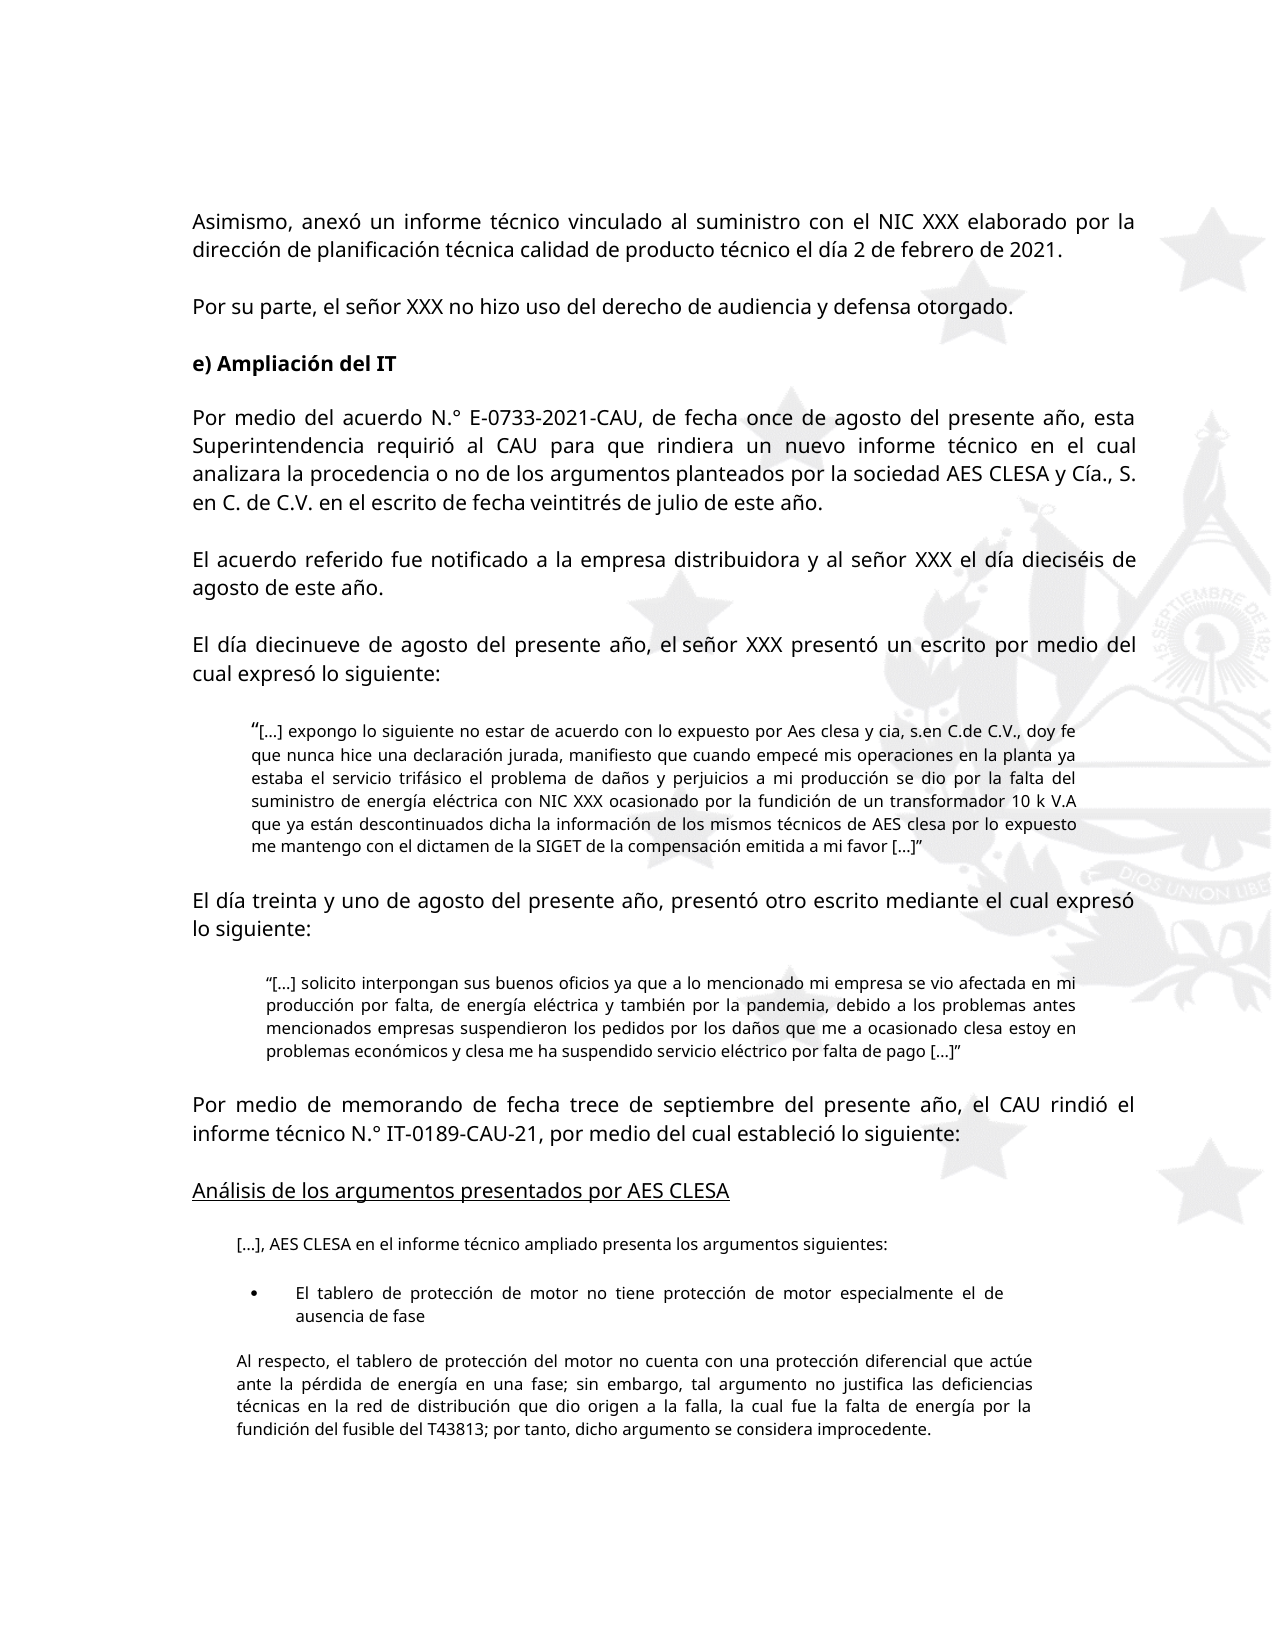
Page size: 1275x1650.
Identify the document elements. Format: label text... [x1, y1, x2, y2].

text “[…] expongo lo siguiente no estar de acuerdo con lo expuesto por Aes clesa y cia, s.en C.de C.V., doy fe que nunca hice una declaración jurada, manifiesto que cuando empecé mis operaciones en la planta ya estaba el servicio trifásico el problema de daños y perjuicios a mi producción se dio por la falta del suministro de energía eléctrica con NIC XXX ocasionado por la fundición de un transformador 10 k V.A que ya están descontinuados dicha la información de los mismos técnicos de AES clesa por lo expuesto me mantengo con el dictamen de la SIGET de la compensación emitida a mi favor […]” [251, 716, 1078, 857]
picture [5, 205, 1275, 1308]
text […], AES CLESA en el informe técnico ampliado presenta los argumentos siguientes: [236, 1233, 1034, 1255]
text “[…] solicito interpongan sus buenos oficios ya que a lo mencionado mi empresa se vio afectada en mi producción por falta, de energía eléctrica y también por la pandemia, debido a los problemas antes mencionados empresas suspendieron los pedidos por los daños que me a ocasionado clesa estoy en problemas económicos y clesa me ha suspendido servicio eléctrico por falta de pago […]” [266, 971, 1078, 1062]
text e) Ampliación del IT [192, 349, 1137, 378]
text El día diecinueve de agosto del presente año, el señor XXX presentó un escrito por medio del cual expresó lo siguiente: [192, 630, 1137, 687]
text Al respecto, el tablero de protección del motor no cuenta con una protección diferencial que actúe ante la pérdida de energía en una fase; sin embargo, tal argumento no justifica las deficiencias técnicas en la red de distribución que dio origen a la falla, la cual fue la falta de energía por la fundición del fusible del T43813; por tanto, dicho argumento se considera improcedente. [236, 1349, 1034, 1440]
list Asimismo, anexó un informe técnico vinculado al suministro con el NIC XXX elaborado por la dirección de planificación técnica calidad de producto técnico el día 2 de febrero de 2021. [192, 207, 1137, 264]
text El día treinta y uno de agosto del presente año, presentó otro escrito mediante el cual expresó lo siguiente: [192, 886, 1137, 943]
list Por su parte, el señor XXX no hizo uso del derecho de audiencia y defensa otorgado. [192, 292, 1137, 321]
text Por medio de memorando de fecha trece de septiembre del presente año, el CAU rindió el informe técnico N.° IT-0189-CAU-21, por medio del cual estableció lo siguiente: [192, 1091, 1137, 1147]
list El tablero de protección de motor no tiene protección de motor especialmente el de ausencia de fase [251, 1281, 1004, 1327]
text Por medio del acuerdo N.° E-0733-2021-CAU, de fecha once de agosto del presente año, esta Superintendencia requirió al CAU para que rindiera un nuevo informe técnico en el cual analizara la procedencia o no de los argumentos planteados por la sociedad AES CLESA y Cía., S. en C. de C.V. en el escrito de fecha veintitrés de julio de este año. [192, 403, 1137, 516]
text El acuerdo referido fue notificado a la empresa distribuidora y al señor XXX el día dieciséis de agosto de este año. [192, 545, 1137, 602]
text Análisis de los argumentos presentados por AES CLESA [192, 1176, 1137, 1204]
